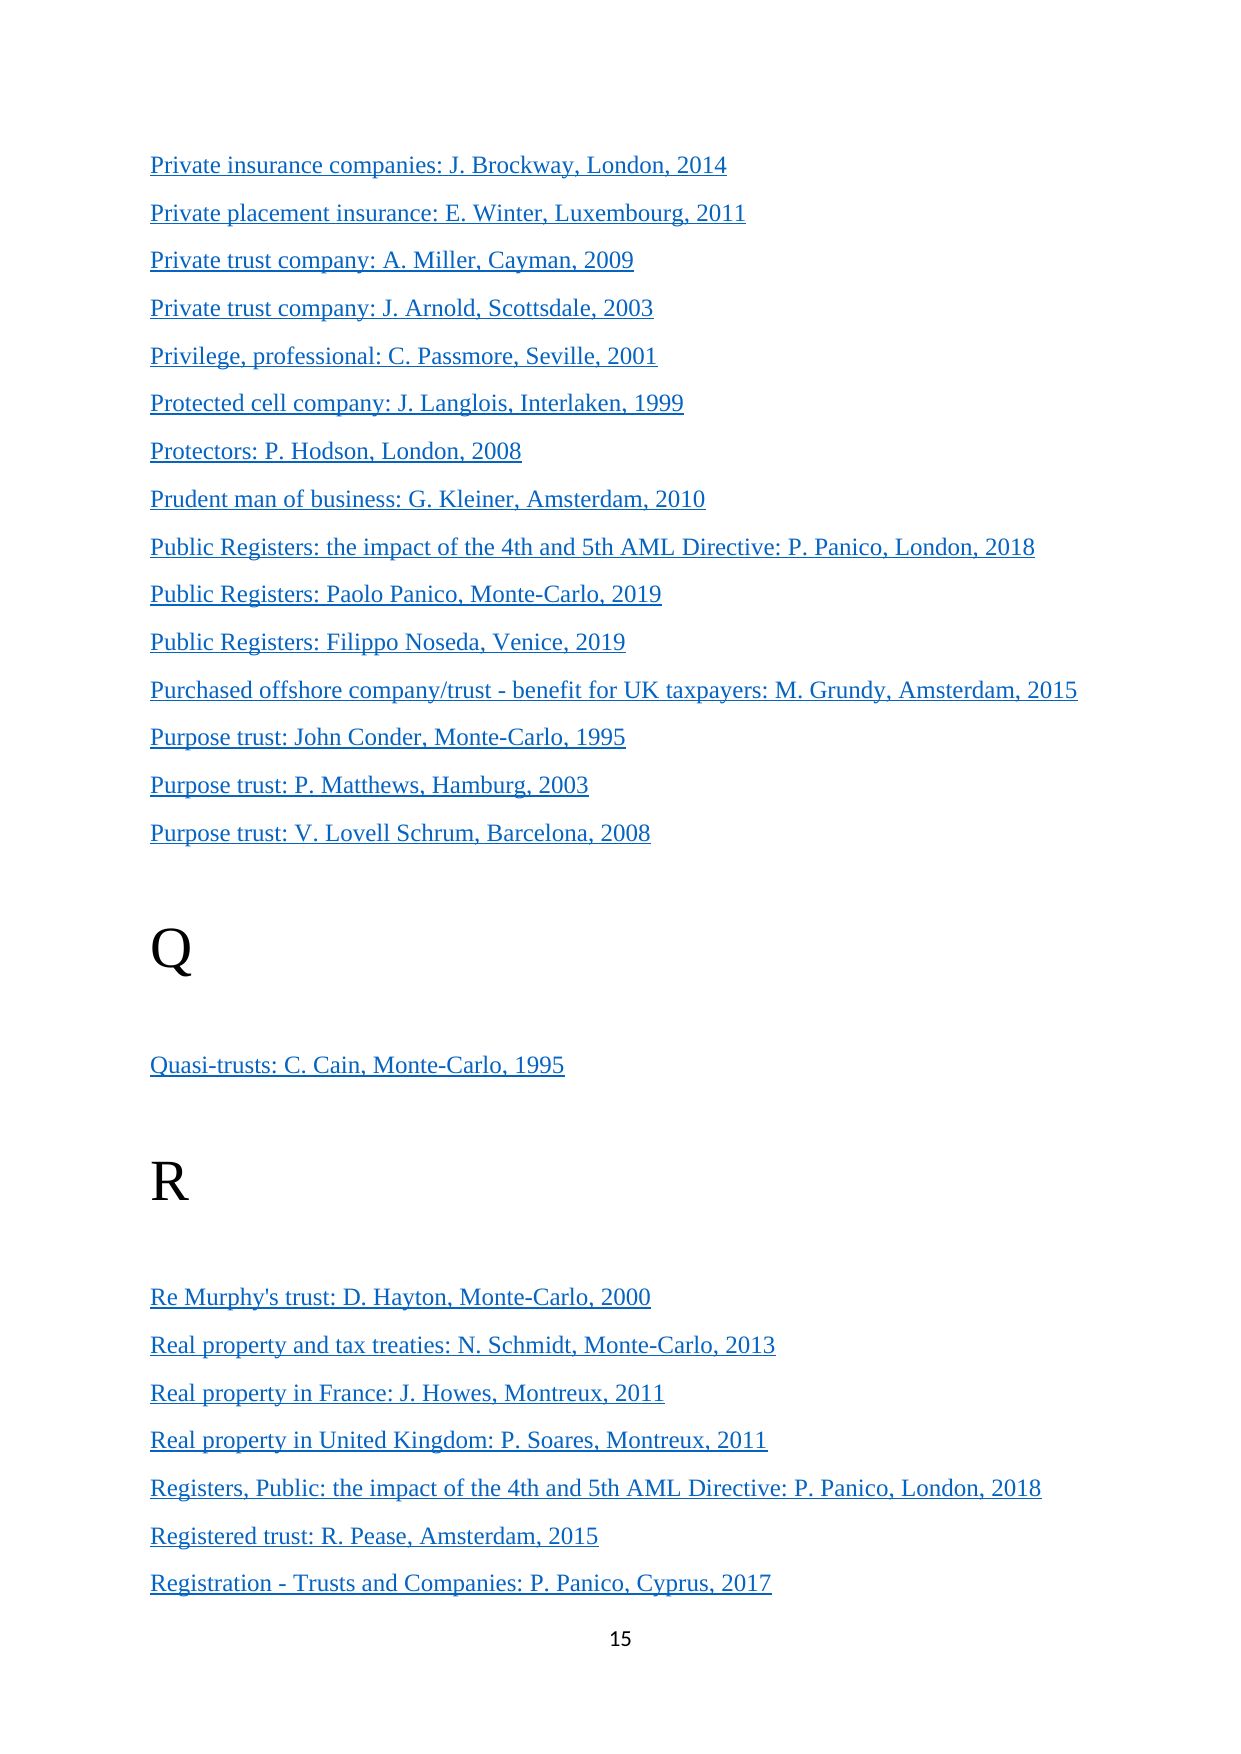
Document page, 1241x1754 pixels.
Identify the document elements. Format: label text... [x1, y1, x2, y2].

text Q [150, 913, 1090, 980]
text Real property and tax treaties: N. Schmidt, Monte-Carlo, 2013 [150, 1330, 1090, 1359]
text Protectors: P. Hodson, London, 2008 [150, 436, 1090, 465]
text Privilege, professional: C. Passmore, Seville, 2001 [150, 341, 1090, 369]
text Registers, Public: the impact of the 4th and 5th AML Directive: P. Panico, London, 2018 [150, 1473, 1090, 1502]
text R [150, 1146, 1090, 1213]
text Private trust company: A. Miller, Cayman, 2009 [150, 245, 1090, 274]
text Real property in France: J. Howes, Montreux, 2011 [150, 1378, 1090, 1406]
text Prudent man of business: G. Kleiner, Amsterdam, 2010 [150, 484, 1090, 513]
text Purpose trust: V. Lovell Schrum, Barcelona, 2008 [150, 818, 1090, 847]
text Private trust company: J. Arnold, Scottsdale, 2003 [150, 293, 1090, 322]
text Purchased offshore company/trust - benefit for UK taxpayers: M. Grundy, Amsterdam, 2015 [150, 675, 1090, 703]
text Purpose trust: P. Matthews, Hamburg, 2003 [150, 770, 1090, 799]
text Public Registers: Paolo Panico, Monte-Carlo, 2019 [150, 579, 1090, 608]
text Re Murphy's trust: D. Hayton, Monte-Carlo, 2000 [150, 1282, 1090, 1311]
text Private insurance companies: J. Brockway, London, 2014 [150, 150, 1090, 179]
text Quasi-trusts: C. Cain, Monte-Carlo, 1995 [150, 1050, 1090, 1079]
text Public Registers: the impact of the 4th and 5th AML Directive: P. Panico, London, 2018 [150, 532, 1090, 560]
text Registered trust: R. Pease, Amsterdam, 2015 [150, 1521, 1090, 1549]
text Public Registers: Filippo Noseda, Venice, 2019 [150, 627, 1090, 656]
text Protected cell company: J. Langlois, Interlaken, 1999 [150, 388, 1090, 417]
text Purpose trust: John Conder, Monte-Carlo, 1995 [150, 722, 1090, 751]
text Private placement insurance: E. Winter, Luxembourg, 2011 [150, 198, 1090, 226]
text Real property in United Kingdom: P. Soares, Montreux, 2011 [150, 1425, 1090, 1454]
text Registration - Trusts and Companies: P. Panico, Cyprus, 2017 [150, 1568, 1090, 1597]
